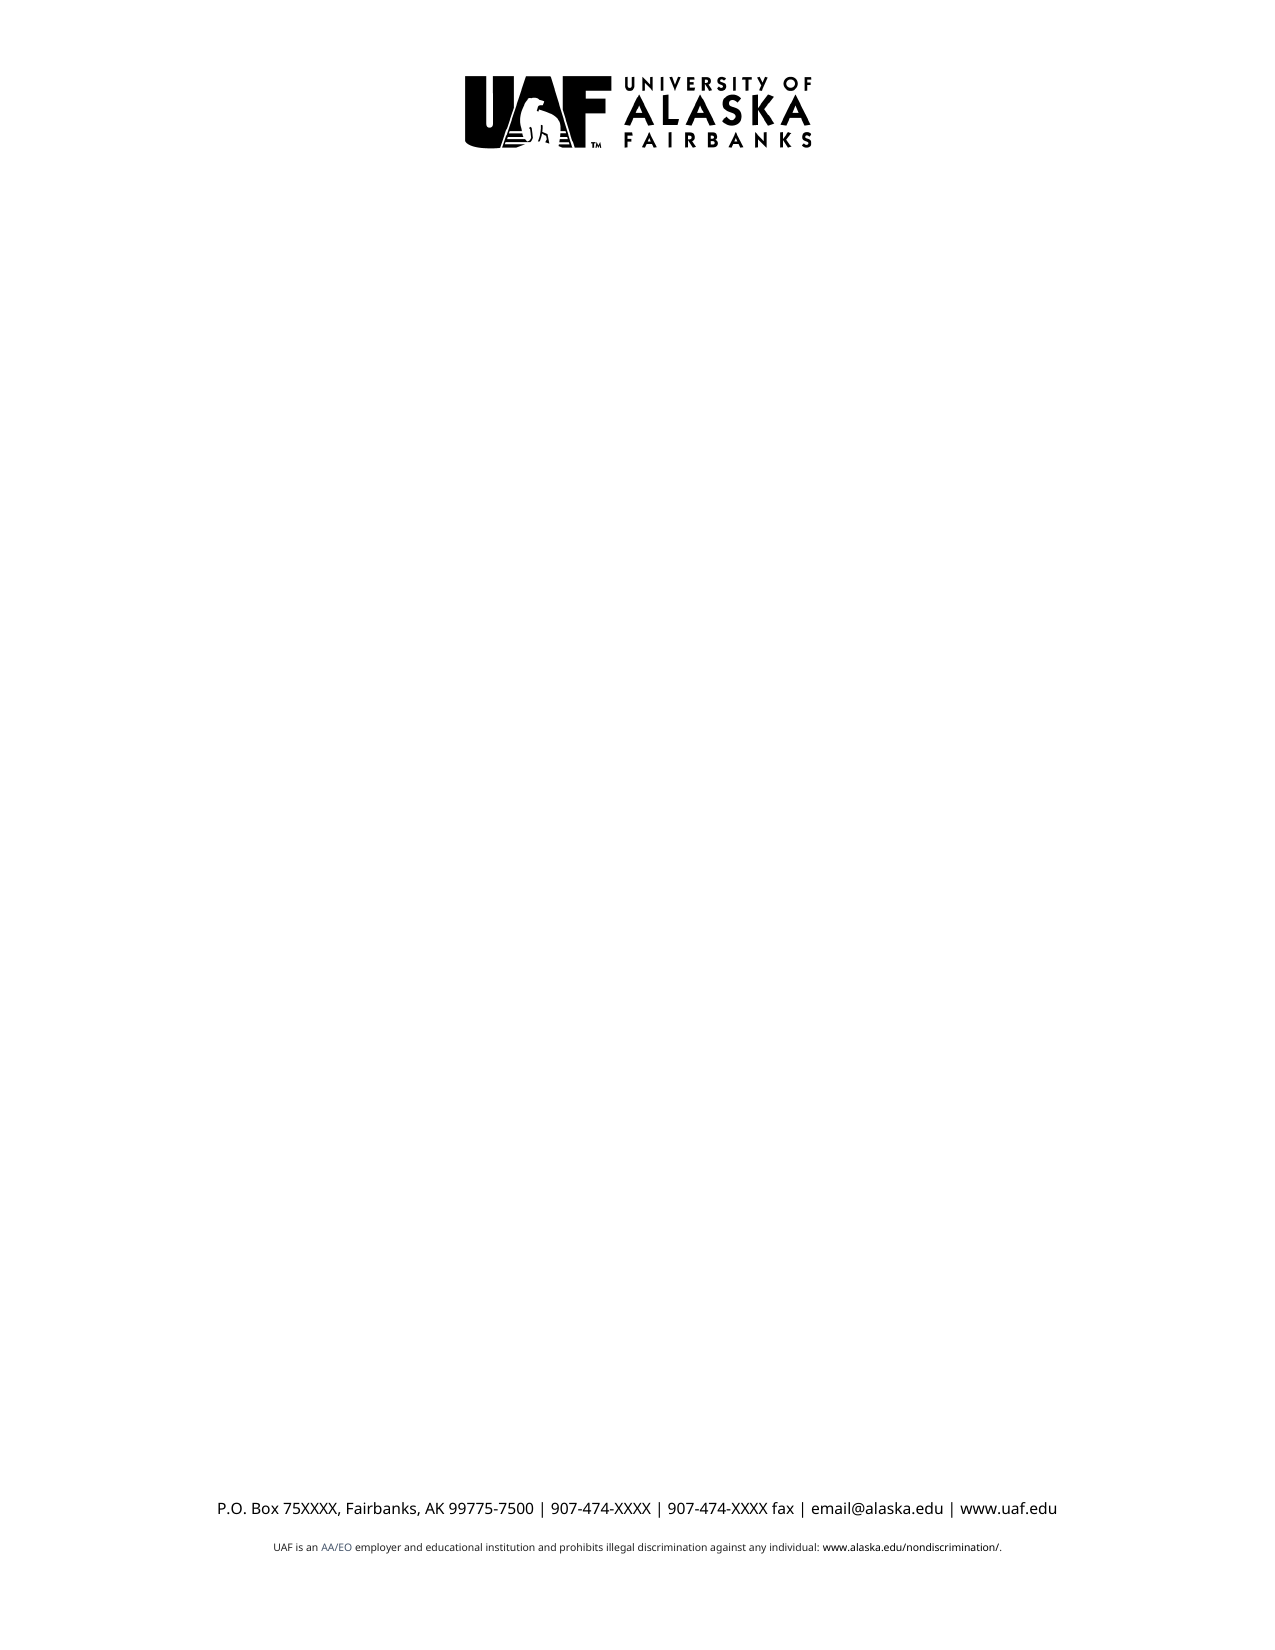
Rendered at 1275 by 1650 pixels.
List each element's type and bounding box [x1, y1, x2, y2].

picture [463, 75, 812, 150]
